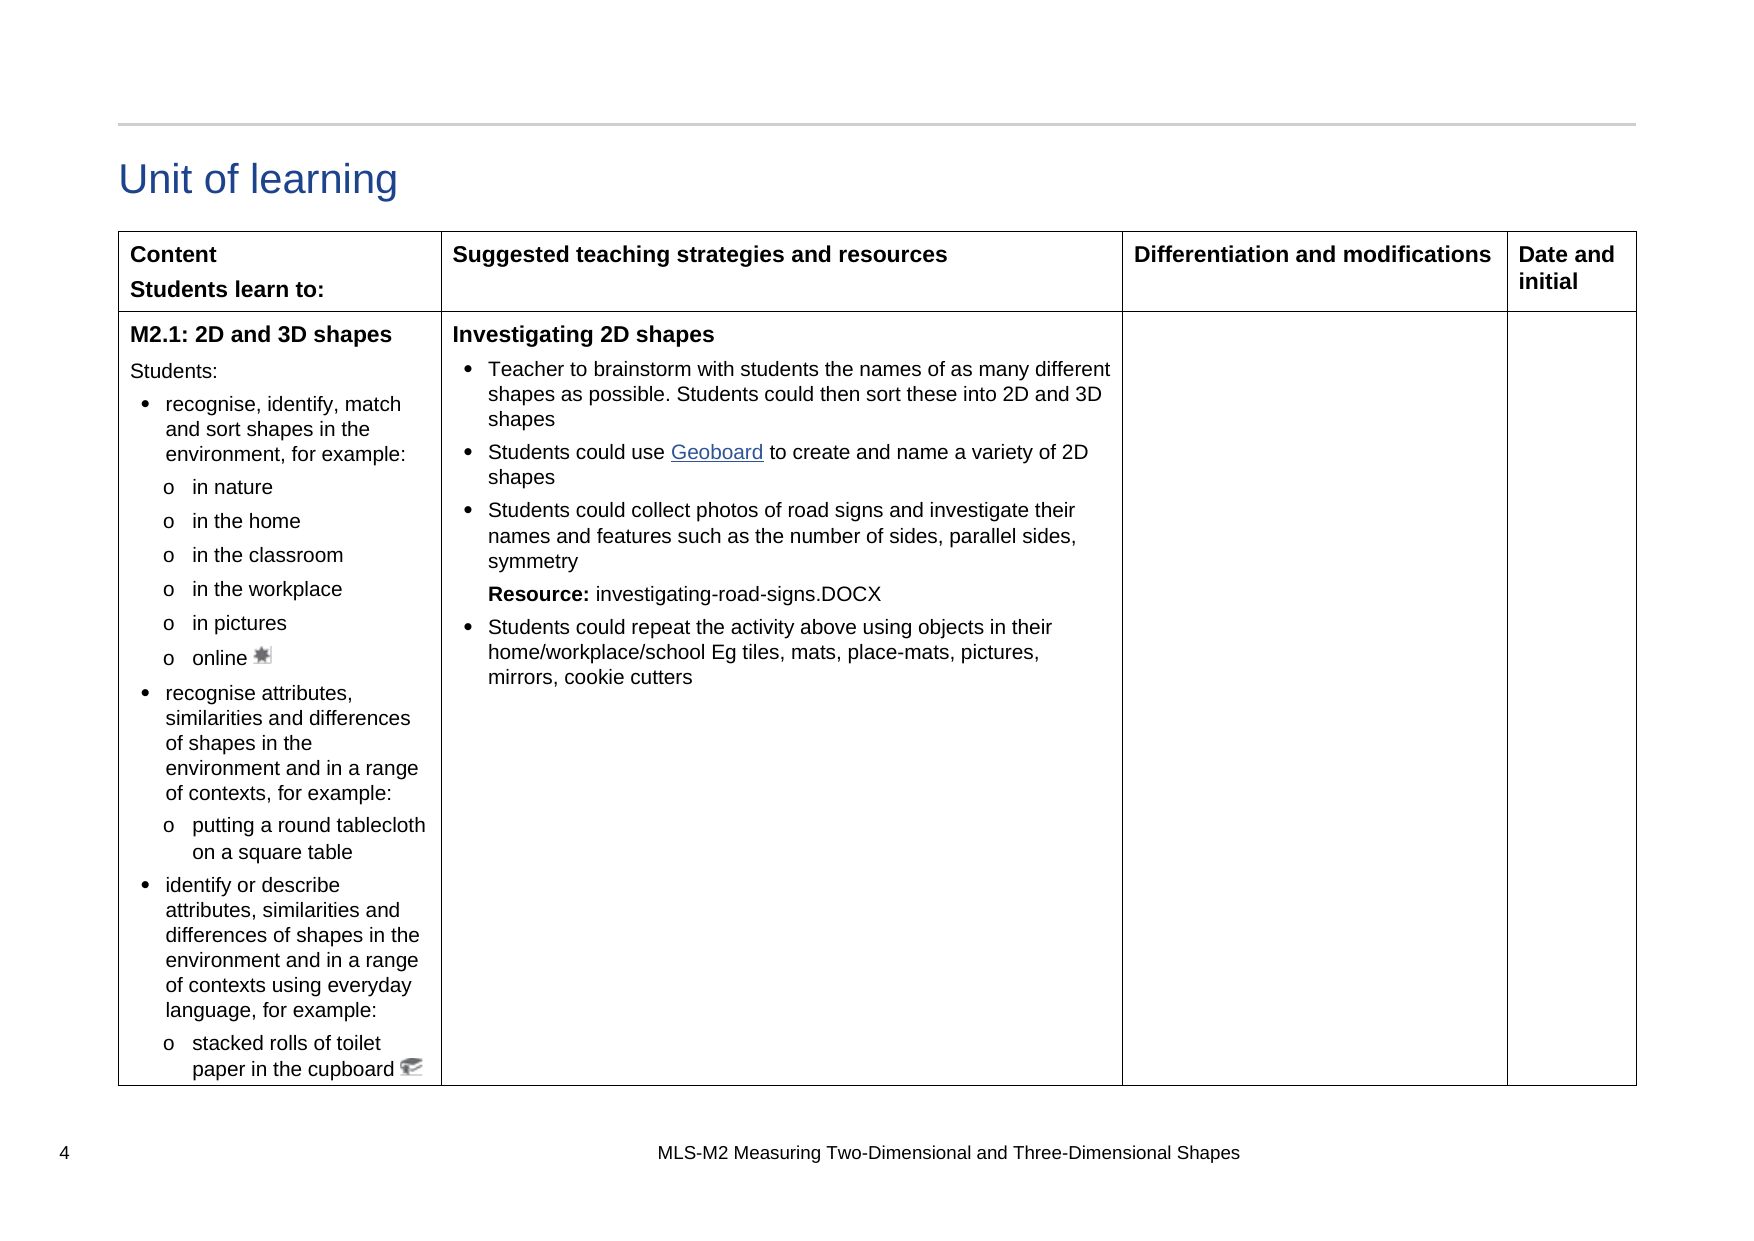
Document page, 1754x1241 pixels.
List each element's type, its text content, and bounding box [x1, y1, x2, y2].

subtitle Unit of learning [118, 155, 1636, 203]
table_cell [1123, 312, 1507, 1085]
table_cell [442, 312, 1122, 1085]
picture [400, 1058, 423, 1077]
table_header Content Students learn to: [119, 232, 441, 311]
table_header Suggested teaching strategies and resources [442, 232, 1122, 311]
table_header Differentiation and modifications [1123, 232, 1507, 311]
table_cell [1508, 312, 1636, 1085]
table_header Date and initial [1508, 232, 1636, 311]
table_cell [119, 312, 441, 1085]
picture [253, 646, 273, 665]
